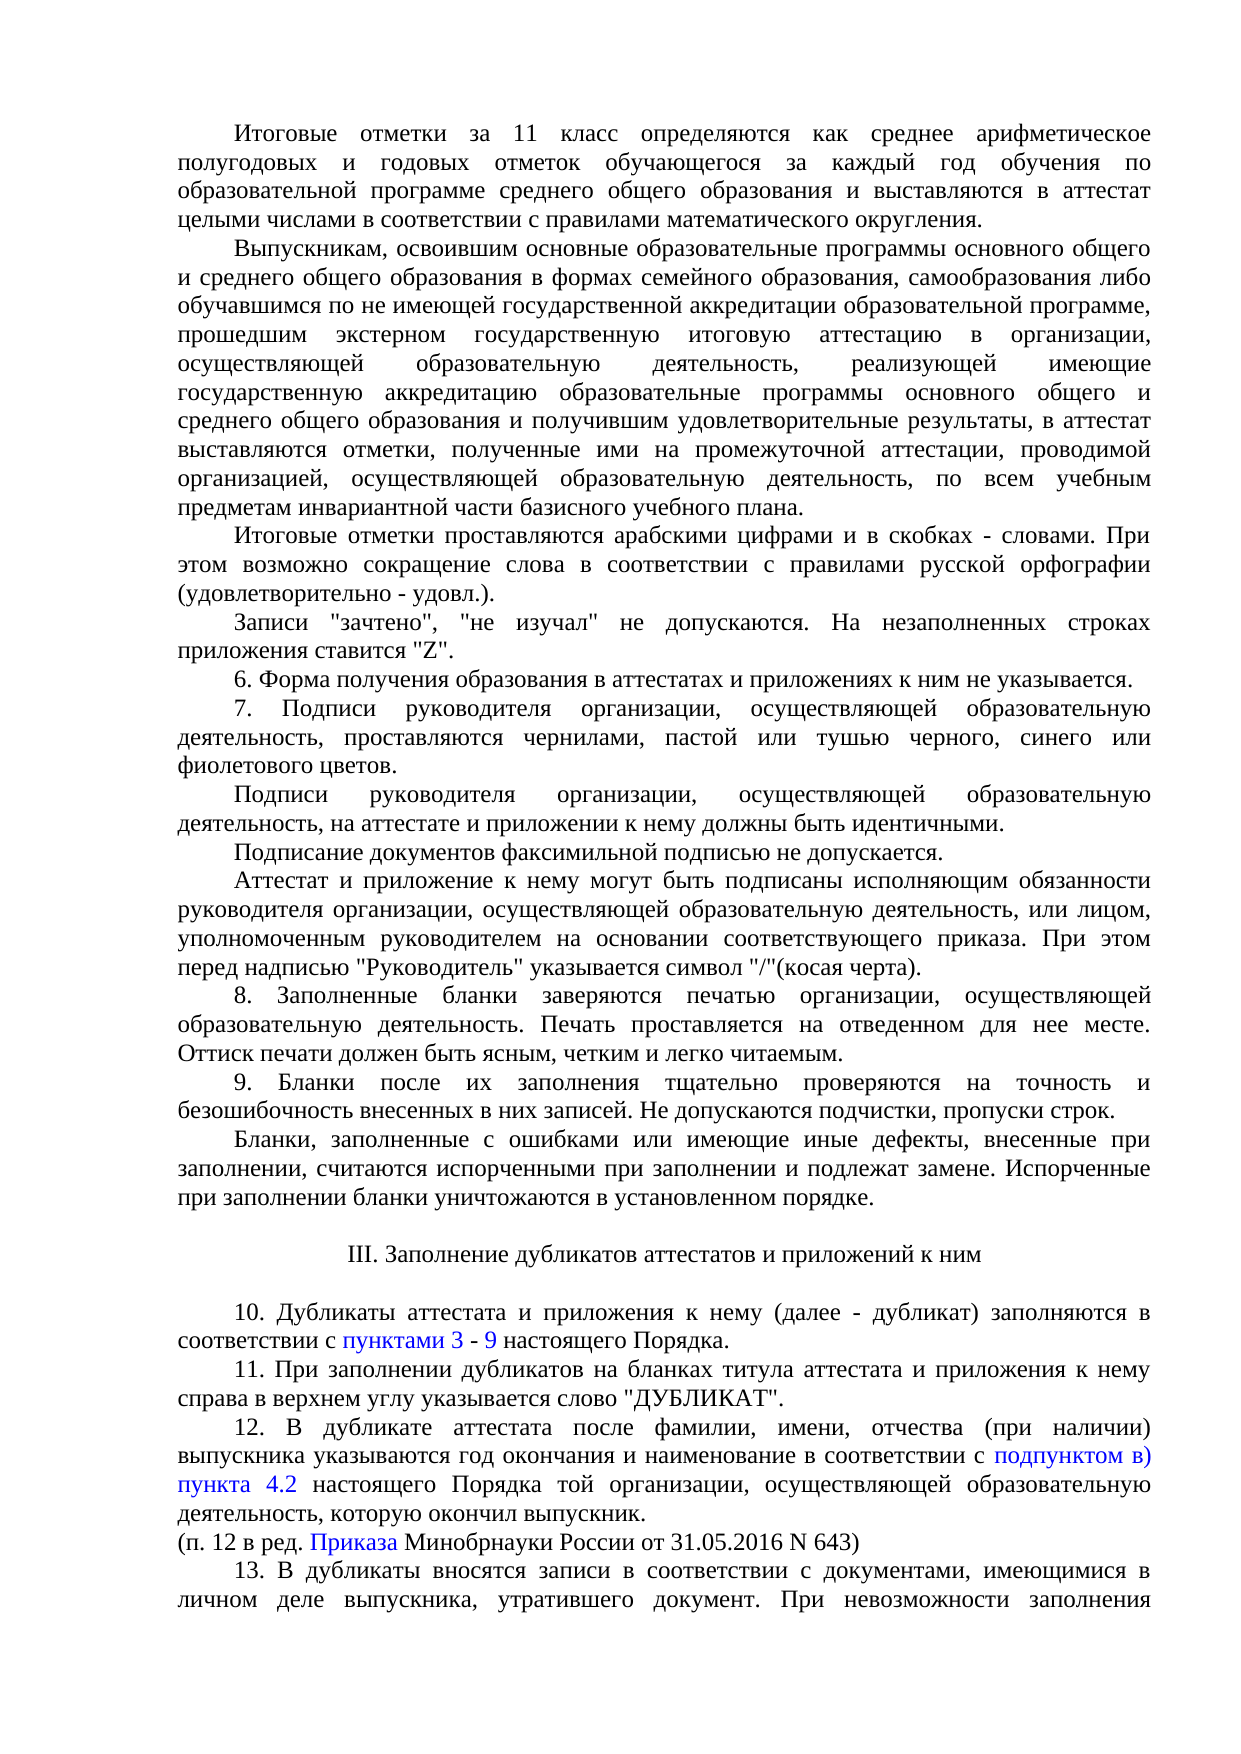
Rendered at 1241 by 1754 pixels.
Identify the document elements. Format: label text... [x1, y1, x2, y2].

text Подписание документов факсимильной подписью не допускается. [177, 837, 1152, 866]
text Аттестат и приложение к нему могут быть подписаны исполняющим обязанности руководителя организации, осуществляющей образовательную деятельность, или лицом, уполномоченным руководителем на основании соответствующего приказа. При этом перед надписью "Руководитель" указывается символ "/"(косая черта). [177, 866, 1152, 981]
text 8. Заполненные бланки заверяются печатью организации, осуществляющей образовательную деятельность. Печать проставляется на отведенном для нее месте. Оттиск печати должен быть ясным, четким и легко читаемым. [177, 981, 1152, 1067]
text 7. Подписи руководителя организации, осуществляющей образовательную деятельность, проставляются чернилами, пастой или тушью черного, синего или фиолетового цветов. [177, 693, 1152, 779]
text 6. Форма получения образования в аттестатах и приложениях к ним не указывается. [177, 664, 1152, 693]
text Итоговые отметки за 11 класс определяются как среднее арифметическое полугодовых и годовых отметок обучающегося за каждый год обучения по образовательной программе среднего общего образования и выставляются в аттестат целыми числами в соответствии с правилами математического округления. [177, 118, 1152, 233]
text Выпускникам, освоившим основные образовательные программы основного общего и среднего общего образования в формах семейного образования, самообразования либо обучавшимся по не имеющей государственной аккредитации образовательной программе, прошедшим экстерном государственную итоговую аттестацию в организации, осуществляющей образовательную деятельность, реализующей имеющие государственную аккредитацию образовательные программы основного общего и среднего общего образования и получившим удовлетворительные результаты, в аттестат выставляются отметки, полученные ими на промежуточной аттестации, проводимой организацией, осуществляющей образовательную деятельность, по всем учебным предметам инвариантной части базисного учебного плана. [177, 233, 1152, 521]
text III. Заполнение дубликатов аттестатов и приложений к ним [177, 1239, 1152, 1268]
text 10. Дубликаты аттестата и приложения к нему (далее - дубликат) заполняются в соответствии с пунктами 3 - 9 настоящего Порядка. [177, 1297, 1152, 1354]
text Подписи руководителя организации, осуществляющей образовательную деятельность, на аттестате и приложении к нему должны быть идентичными. [177, 779, 1152, 837]
text 9. Бланки после их заполнения тщательно проверяются на точность и безошибочность внесенных в них записей. Не допускаются подчистки, пропуски строк. [177, 1067, 1152, 1124]
text Итоговые отметки проставляются арабскими цифрами и в скобках - словами. При этом возможно сокращение слова в соответствии с правилами русской орфографии (удовлетворительно - удовл.). [177, 521, 1152, 607]
text Бланки, заполненные с ошибками или имеющие иные дефекты, внесенные при заполнении, считаются испорченными при заполнении и подлежат замене. Испорченные при заполнении бланки уничтожаются в установленном порядке. [177, 1124, 1152, 1211]
text Записи "зачтено", "не изучал" не допускаются. На незаполненных строках приложения ставится "Z". [177, 607, 1152, 664]
text 12. В дубликате аттестата после фамилии, имени, отчества (при наличии) выпускника указываются год окончания и наименование в соответствии с подпунктом в) пункта 4.2 настоящего Порядка той организации, осуществляющей образовательную деятельность, которую окончил выпускник. [177, 1412, 1152, 1527]
text (п. 12 в ред. Приказа Минобрнауки России от 31.05.2016 N 643) [177, 1527, 1152, 1556]
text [177, 1556, 1152, 1613]
text 11. При заполнении дубликатов на бланках титула аттестата и приложения к нему справа в верхнем углу указывается слово "ДУБЛИКАТ". [177, 1354, 1152, 1412]
